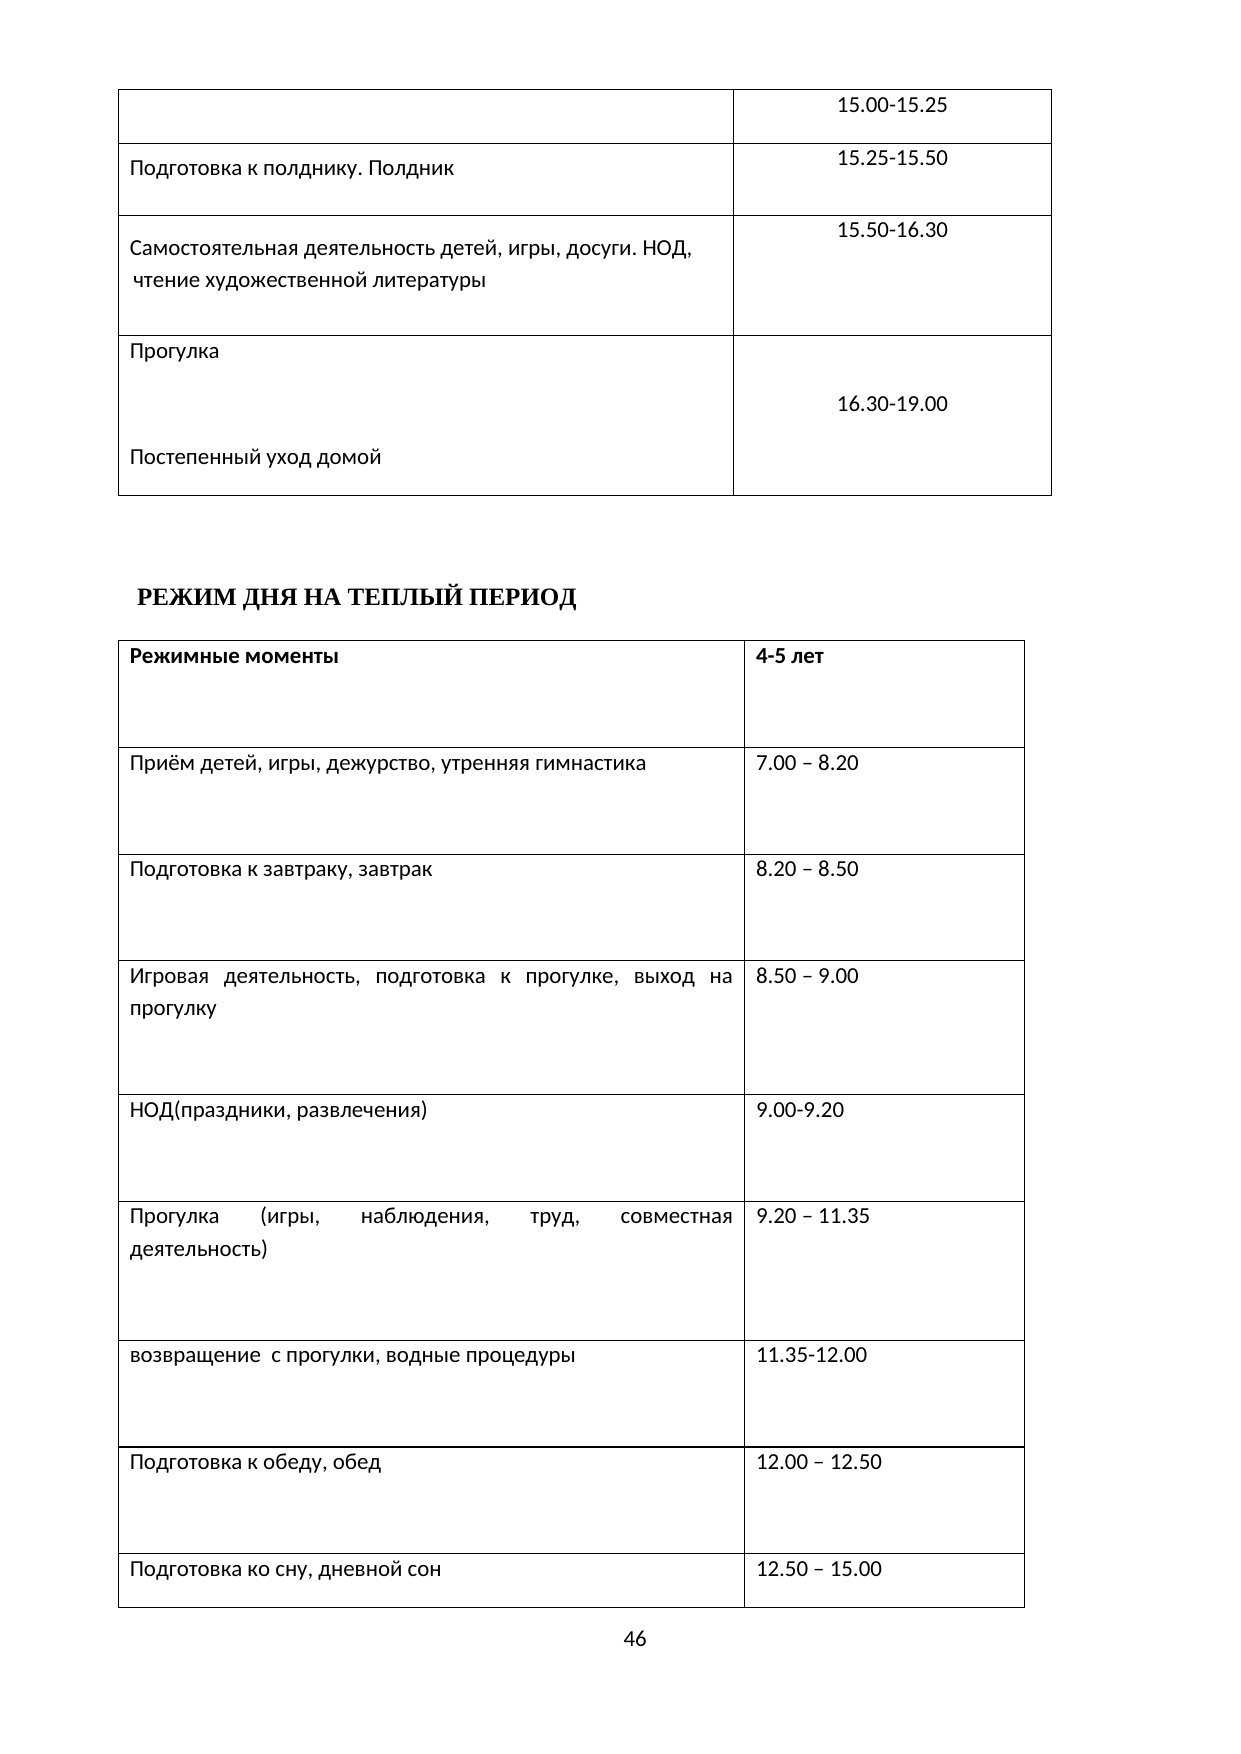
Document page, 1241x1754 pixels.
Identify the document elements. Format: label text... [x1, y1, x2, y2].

table_cell 9.00-9.20 [745, 1095, 1024, 1201]
table_header Режимные моменты [119, 641, 744, 747]
table_cell 8.50 – 9.00 [745, 961, 1024, 1094]
table_cell Подготовка к полднику. Полдник [119, 144, 733, 214]
table_cell НОД(праздники, развлечения) [119, 1095, 744, 1201]
table_cell Подготовка к обеду, обед [119, 1448, 744, 1553]
table_cell 11.35-12.00 [745, 1341, 1024, 1446]
table_cell 7.00 – 8.20 [745, 748, 1024, 853]
text РЕЖИМ ДНЯ НА ТЕПЛЫЙ ПЕРИОД [118, 582, 1152, 611]
table_cell Самостоятельная деятельность детей, игры, досуги. НОД, чтение художественной литературы [119, 216, 733, 335]
table_cell Прогулка (игры, наблюдения, труд, совместная деятельность) [119, 1202, 744, 1339]
table_cell 15.00-15.25 [734, 90, 1051, 142]
table_cell Игровая деятельность, подготовка к прогулке, выход на прогулку [119, 961, 744, 1094]
table_cell 15.25-15.50 [734, 144, 1051, 214]
table_cell Приём детей, игры, дежурство, утренняя гимнастика [119, 748, 744, 853]
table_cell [119, 1554, 744, 1607]
table_cell 12.00 – 12.50 [745, 1448, 1024, 1553]
table_cell 15.50-16.30 [734, 216, 1051, 335]
table_cell 9.20 – 11.35 [745, 1202, 1024, 1339]
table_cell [119, 90, 733, 142]
table_cell 16.30-19.00 [734, 336, 1051, 495]
table_cell 12.50 – 15.00 [745, 1554, 1024, 1607]
table_header 4-5 лет [745, 641, 1024, 747]
table_cell Подготовка к завтраку, завтрак [119, 855, 744, 960]
table_cell возвращение с прогулки, водные процедуры [119, 1341, 744, 1446]
table_cell 8.20 – 8.50 [745, 855, 1024, 960]
table_cell Прогулка Постепенный уход домой [119, 336, 733, 495]
